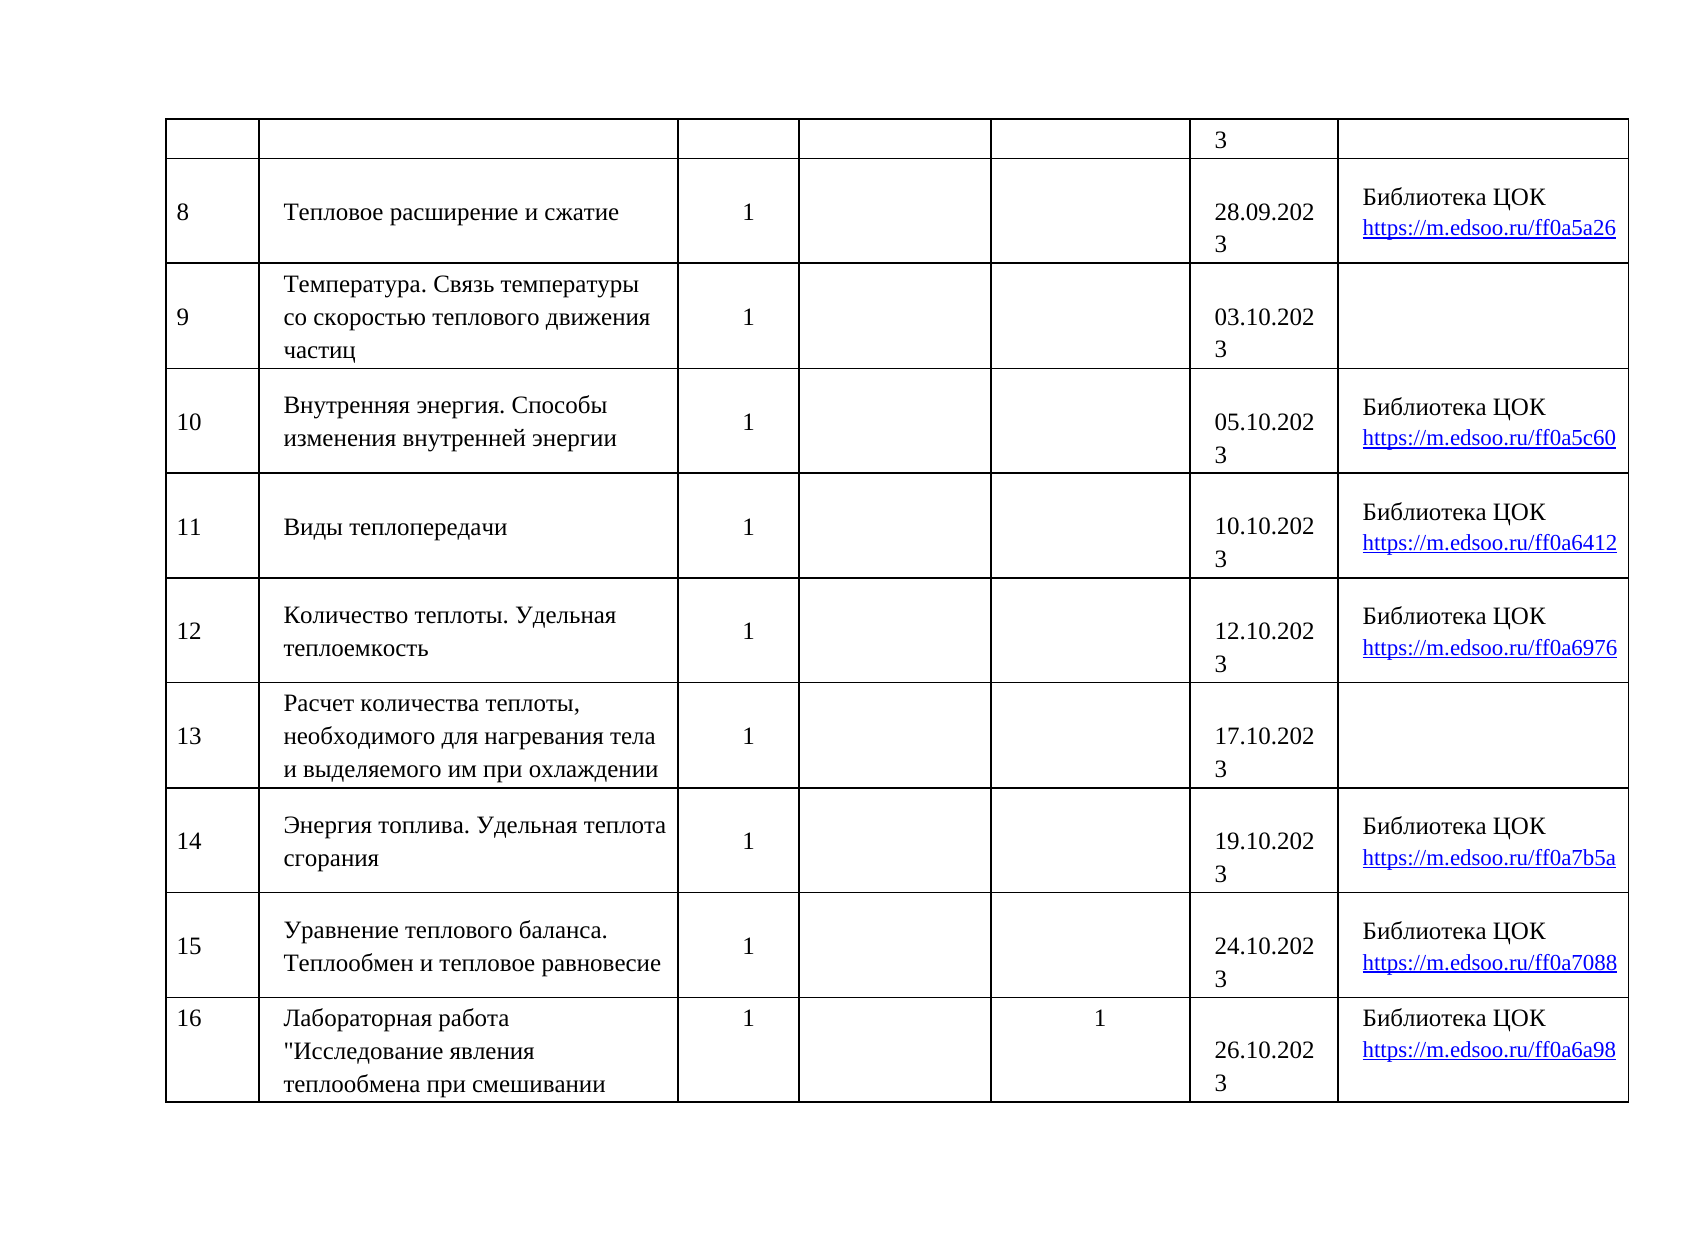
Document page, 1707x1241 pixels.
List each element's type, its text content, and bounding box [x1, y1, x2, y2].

table_cell Тепловое расширение и сжатие [260, 159, 677, 262]
table_cell 1 [679, 998, 798, 1101]
table_cell 17.10.2023 [1191, 683, 1337, 787]
table_cell [992, 789, 1189, 892]
table_cell [992, 120, 1189, 157]
table_cell Виды теплопередачи [260, 474, 677, 577]
table_cell [992, 474, 1189, 577]
table_cell [1339, 120, 1628, 157]
table_cell 1 [679, 789, 798, 892]
table_cell 12 [167, 579, 258, 682]
table_cell 26.09.2023 [1191, 120, 1337, 157]
table_cell 7 [167, 120, 258, 157]
table_cell 1 [679, 579, 798, 682]
table_cell Расчет количества теплоты, необходимого для нагревания тела и выделяемого им при охлаждении [260, 683, 677, 787]
table_cell 03.10.2023 [1191, 264, 1337, 368]
table_cell 1 [800, 120, 990, 157]
table_cell [800, 474, 990, 577]
table_cell 19.10.2023 [1191, 789, 1337, 892]
table_cell [1339, 683, 1628, 787]
table_cell Количество теплоты. Удельная теплоемкость [260, 579, 677, 682]
table_cell 1 [679, 264, 798, 368]
table_cell 05.10.2023 [1191, 369, 1337, 472]
table_cell [800, 579, 990, 682]
table_cell 12.10.2023 [1191, 579, 1337, 682]
table_cell [992, 264, 1189, 368]
table_cell 15 [167, 893, 258, 996]
table_cell Температура. Связь температуры со скоростью теплового движения частиц [260, 264, 677, 368]
table_cell 14 [167, 789, 258, 892]
table_cell Энергия топлива. Удельная теплота сгорания [260, 789, 677, 892]
table_cell [800, 369, 990, 472]
table_cell 1 [679, 159, 798, 262]
table_cell 10.10.2023 [1191, 474, 1337, 577]
table_cell 1 [992, 998, 1189, 1101]
table_cell Библиотека ЦОК https://m.edsoo.ru/ff0a5a26 [1339, 159, 1628, 262]
table_cell 13 [167, 683, 258, 787]
table_cell 9 [167, 264, 258, 368]
table_cell 1 [679, 683, 798, 787]
table_cell [800, 893, 990, 996]
table_cell 11 [167, 474, 258, 577]
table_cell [260, 998, 677, 1101]
table_cell 10 [167, 369, 258, 472]
table_cell 16 [167, 998, 258, 1101]
table_cell Библиотека ЦОК https://m.edsoo.ru/ff0a7b5a [1339, 789, 1628, 892]
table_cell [1339, 998, 1628, 1101]
table_cell [800, 159, 990, 262]
table_cell [992, 579, 1189, 682]
table_cell [800, 789, 990, 892]
table_cell [992, 369, 1189, 472]
table_cell [992, 683, 1189, 787]
table_cell 1 [679, 369, 798, 472]
table_cell 1 [679, 474, 798, 577]
table_cell [800, 264, 990, 368]
table_cell Библиотека ЦОК https://m.edsoo.ru/ff0a5c60 [1339, 369, 1628, 472]
table_cell 28.09.2023 [1191, 159, 1337, 262]
table_cell Библиотека ЦОК https://m.edsoo.ru/ff0a6976 [1339, 579, 1628, 682]
table_cell Библиотека ЦОК https://m.edsoo.ru/ff0a7088 [1339, 893, 1628, 996]
table_cell 1 [679, 120, 798, 157]
table_cell [800, 683, 990, 787]
table_cell [992, 893, 1189, 996]
table_cell [992, 159, 1189, 262]
table_cell [1339, 264, 1628, 368]
table_cell Библиотека ЦОК https://m.edsoo.ru/ff0a6412 [1339, 474, 1628, 577]
table_cell Внутренняя энергия. Способы изменения внутренней энергии [260, 369, 677, 472]
table_cell 24.10.2023 [1191, 893, 1337, 996]
table_cell Уравнение теплового баланса. Теплообмен и тепловое равновесие [260, 893, 677, 996]
table_cell [800, 998, 990, 1101]
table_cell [260, 120, 677, 157]
table_cell 8 [167, 159, 258, 262]
table_cell 26.10.2023 [1191, 998, 1337, 1101]
table_cell 1 [679, 893, 798, 996]
